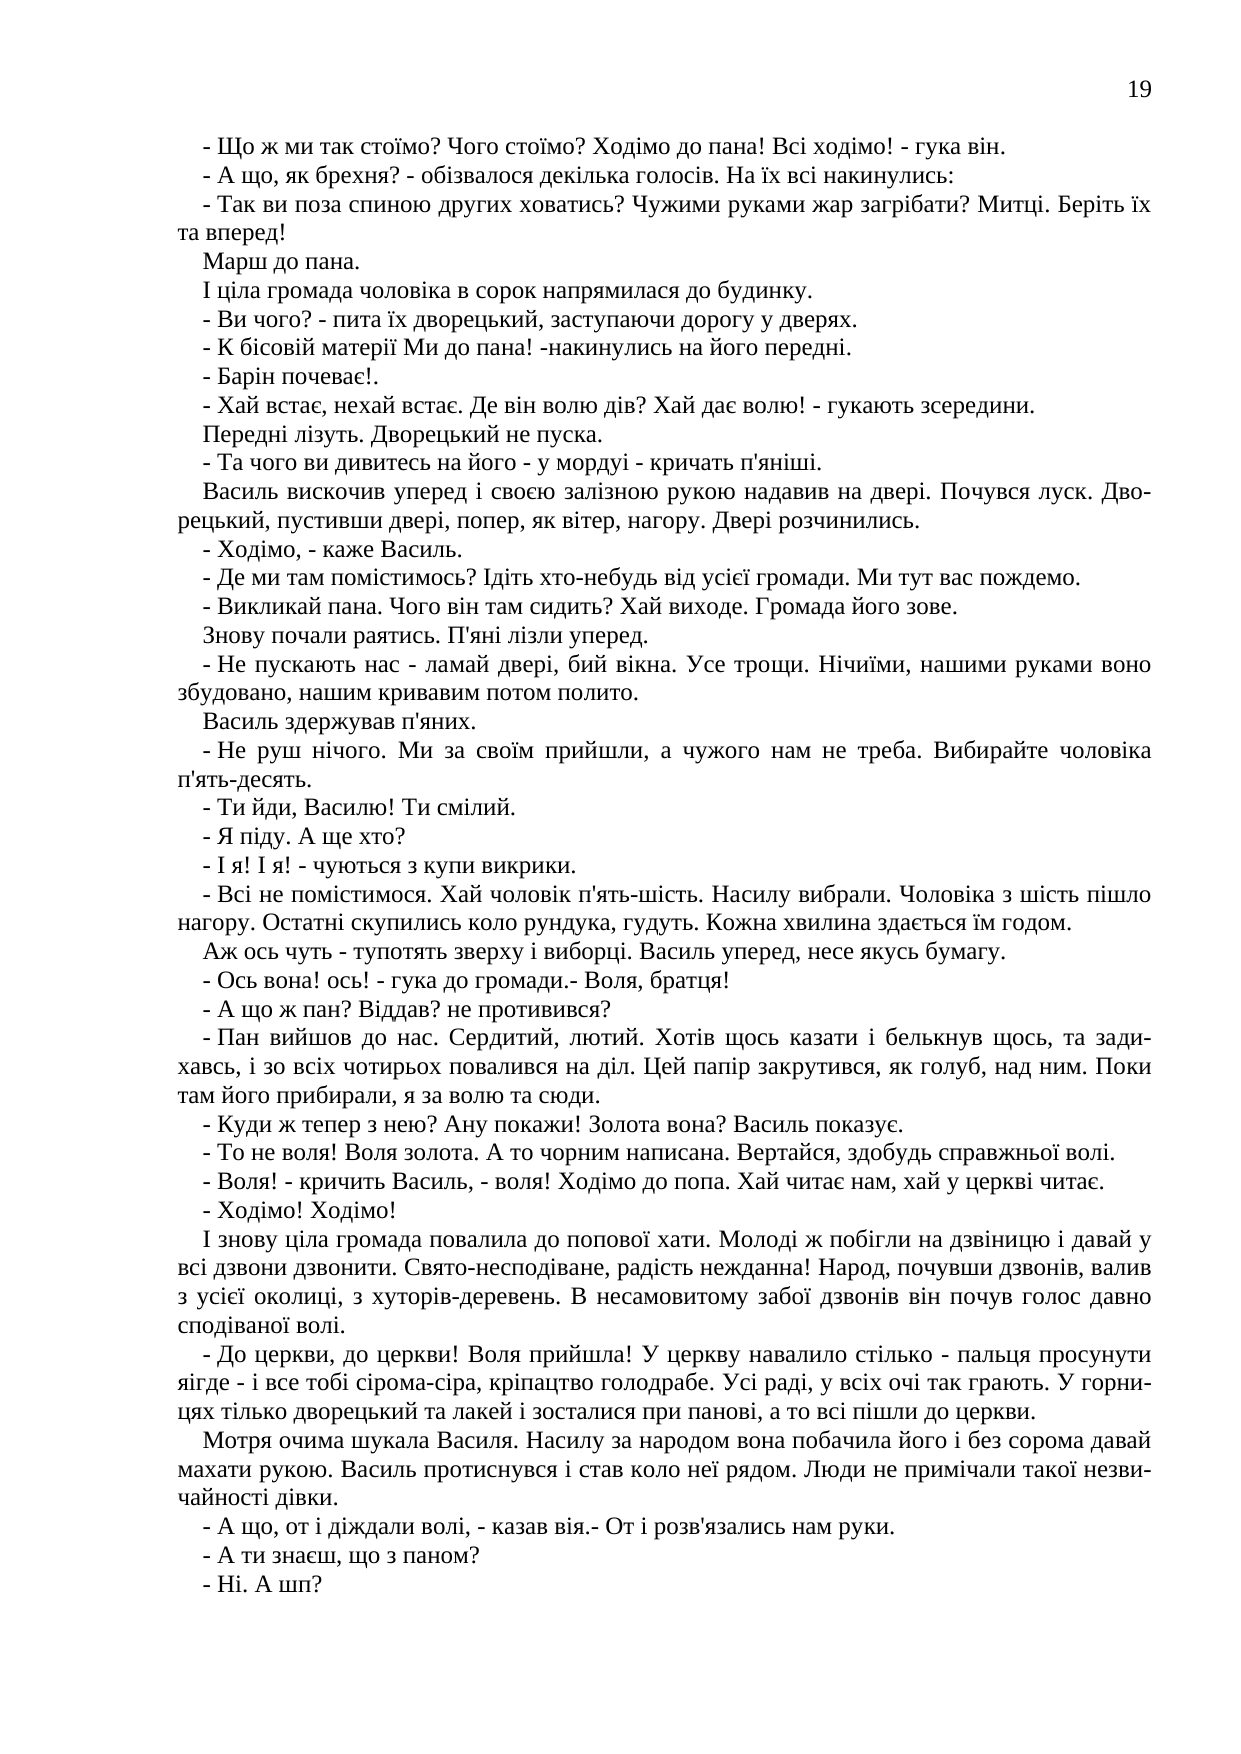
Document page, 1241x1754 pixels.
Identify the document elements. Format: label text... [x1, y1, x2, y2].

text Василь вискочив уперед і своєю залізною рукою надавив на двері. Почувся луск. Дворецький, пустивши двері, попер, як вітер, нагору. Двері розчинились. [177, 476, 1152, 534]
text - Ви чого? - пита їх дворецький, заступаючи дорогу у дверях. [177, 304, 1152, 332]
text Марш до пана. [177, 246, 1152, 275]
text - Ходімо, - каже Василь. [177, 534, 1152, 562]
text - Куди ж тепер з нею? Ану покажи! Золота вона? Василь показує. [177, 1109, 1152, 1137]
text - Хай встає, нехай встає. Де він волю дів? Хай дає волю! - гукають зсередини. [177, 390, 1152, 419]
text - Я піду. А ще хто? [177, 821, 1152, 850]
text І знову ціла громада повалила до попової хати. Молоді ж побігли на дзвіницю і давай у всі дзвони дзвонити. Свято-несподіване, радість нежданна! Народ, почувши дзвонів, валив з усієї околиці, з хуторів-деревень. В несамовитому забої дзвонів він почув голос давно сподіваної волі. [177, 1224, 1152, 1339]
text І ціла громада чоловіка в сорок напрямилася до будинку. [177, 275, 1152, 304]
text - Ходімо! Ходімо! [177, 1195, 1152, 1224]
text Мотря очима шукала Василя. Насилу за народом вона побачила його і без сорома давай махати рукою. Василь протиснувся і став коло неї рядом. Люди не примічали такої незвичайності дівки. [177, 1425, 1152, 1511]
text - К бісовій матерії Ми до пана! -накинулись на його передні. [177, 332, 1152, 361]
text - Викликай пана. Чого він там сидить? Хай виходе. Громада його зове. [177, 591, 1152, 620]
text - Воля! - кричить Василь, - воля! Ходімо до попа. Хай читає нам, хай у церкві читає. [177, 1166, 1152, 1195]
text - Де ми там помістимось? Ідіть хто-небудь від усієї громади. Ми тут вас пождемо. [177, 562, 1152, 591]
text - Барін почеває!. [177, 361, 1152, 390]
text - То не воля! Воля золота. А то чорним написана. Вертайся, здобудь справжньої волі. [177, 1137, 1152, 1166]
text - Ні. А шп? [177, 1569, 1152, 1597]
text - Що ж ми так стоїмо? Чого стоїмо? Ходімо до пана! Всі ходімо! - гука він. [177, 131, 1152, 160]
text Передні лізуть. Дворецький не пуска. [177, 419, 1152, 447]
text - Не пускають нас - ламай двері, бий вікна. Усе трощи. Нічиїми, нашими руками воно збудовано, нашим кривавим потом полито. [177, 649, 1152, 706]
text - Не руш нічого. Ми за своїм прийшли, а чужого нам не треба. Вибирайте чоловіка п'ять-десять. [177, 735, 1152, 792]
text - Ось вона! ось! - гука до громади.- Воля, братця! [177, 965, 1152, 994]
text - І я! І я! - чуються з купи викрики. [177, 850, 1152, 879]
text - А що, от і діждали волі, - казав вія.- От і розв'язались нам руки. [177, 1511, 1152, 1540]
text - Ти йди, Василю! Ти смілий. [177, 792, 1152, 821]
text - А що ж пан? Віддав? не противився? [177, 994, 1152, 1022]
text - Всі не помістимося. Хай чоловік п'ять-шість. Насилу вибрали. Чоловіка з шість пішло нагору. Остатні скупились коло рундука, гудуть. Кожна хвилина здається їм годом. [177, 879, 1152, 936]
text Аж ось чуть - тупотять зверху і виборці. Василь уперед, несе якусь бумагу. [177, 936, 1152, 965]
text - А що, як брехня? - обізвалося декілька голосів. На їх всі накинулись: [177, 160, 1152, 189]
text - До церкви, до церкви! Воля прийшла! У церкву навалило стілько - пальця просунути яігде - і все тобі сірома-сіра, кріпацтво голодрабе. Усі раді, у всіх очі так грають. У горницях тілько дворецький та лакей і зосталися при панові, а то всі пішли до церкви. [177, 1339, 1152, 1425]
text Василь здержував п'яних. [177, 706, 1152, 735]
text - Так ви поза спиною других ховатись? Чужими руками жар загрібати? Митці. Беріть їх та вперед! [177, 189, 1152, 246]
text - А ти знаєш, що з паном? [177, 1540, 1152, 1569]
text - Пан вийшов до нас. Сердитий, лютий. Хотів щось казати і белькнув щось, та задихавсь, і зо всіх чотирьох повалився на діл. Цей папір закрутився, як голуб, над ним. Поки там його прибирали, я за волю та сюди. [177, 1022, 1152, 1109]
text - Та чого ви дивитесь на його - у мордуі - кричать п'яніші. [177, 447, 1152, 476]
text Знову почали раятись. П'яні лізли уперед. [177, 620, 1152, 649]
